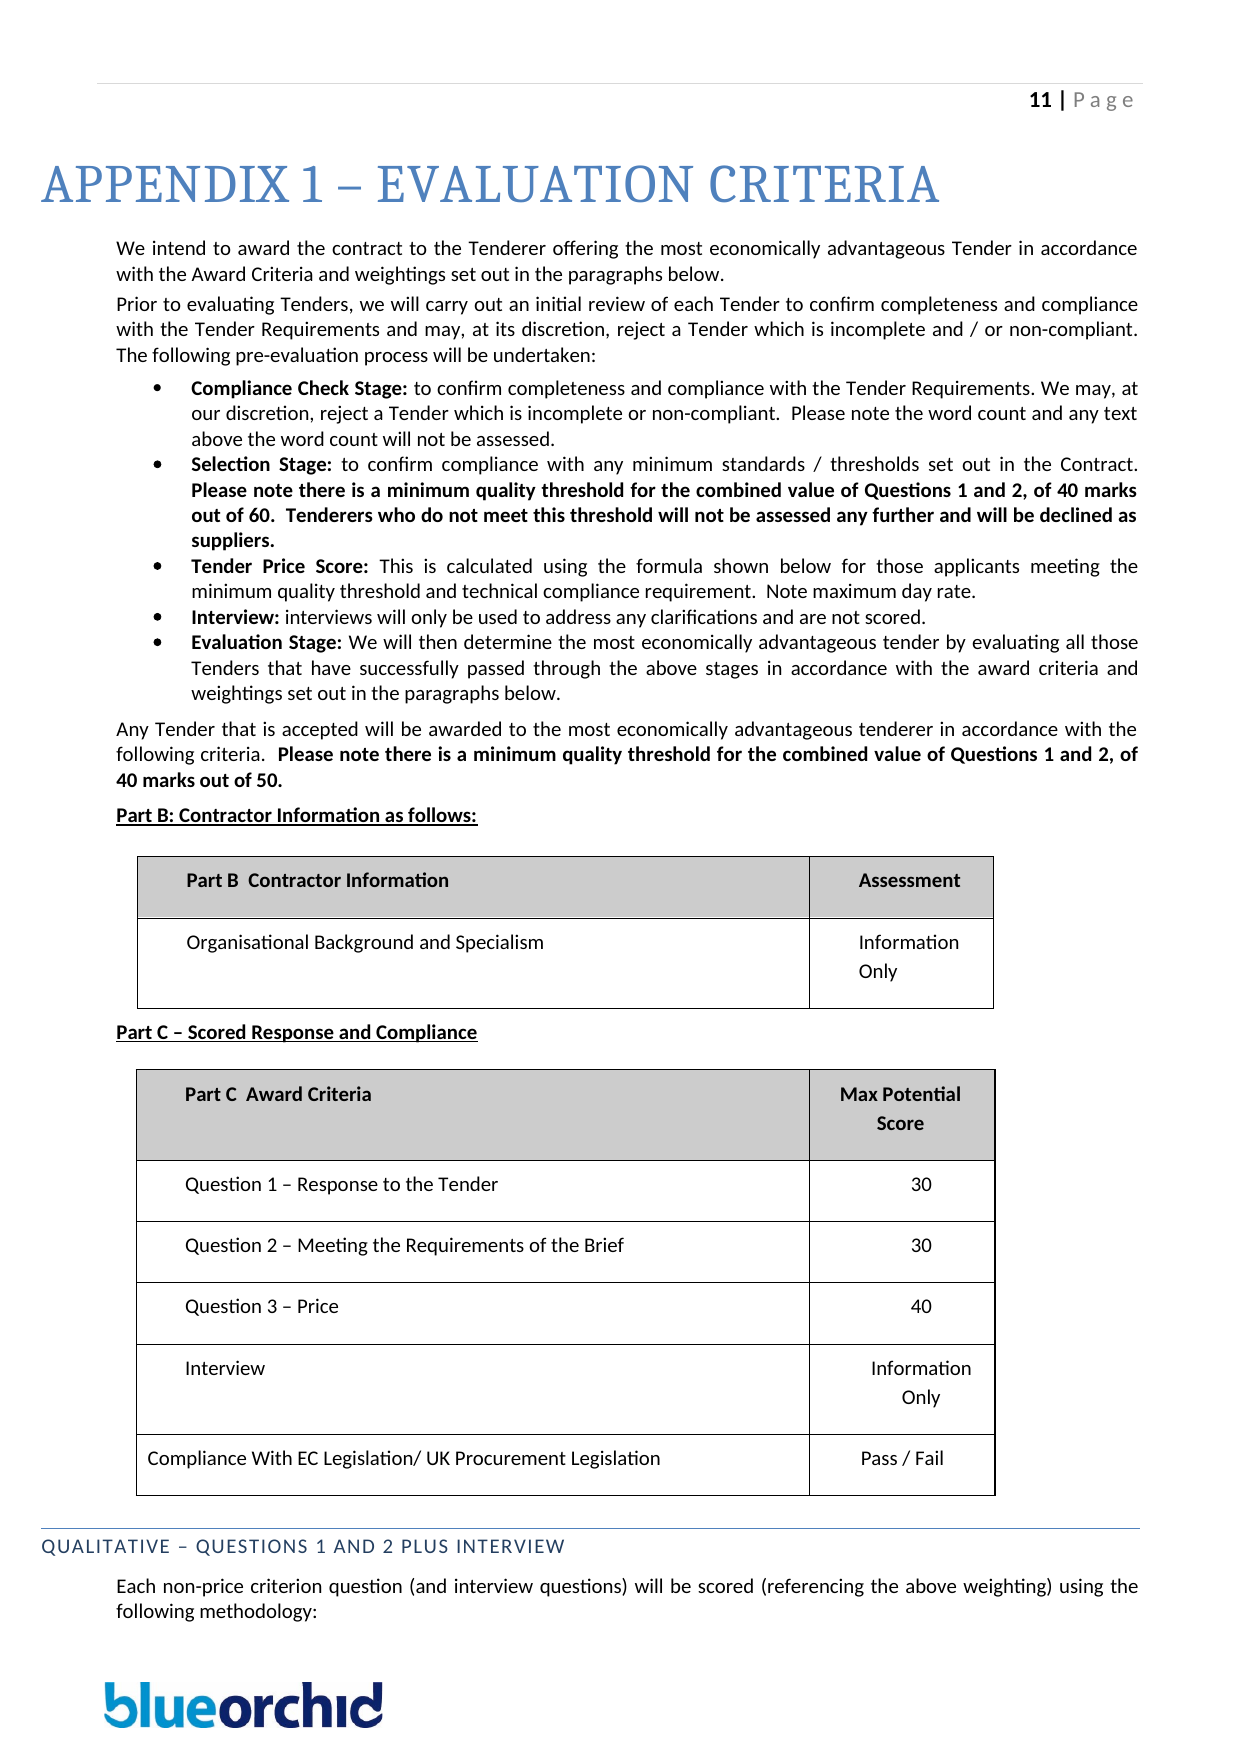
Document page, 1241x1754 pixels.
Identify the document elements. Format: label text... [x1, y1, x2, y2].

table_header Part C Award Criteria [137, 1070, 809, 1160]
table_cell 30 [810, 1222, 994, 1282]
table_cell Compliance With EC Legislation/ UK Procurement Legislation [137, 1435, 809, 1495]
text Part B: Contractor Information as follows: [41, 803, 1140, 828]
table_cell Information Only [810, 1345, 994, 1434]
list Interview: interviews will only be used to address any clarifications and are not scored. [154, 604, 1140, 629]
subtitle QUALITATIVE – questions 1 and 2 plus interview [41, 1529, 1140, 1559]
list Prior to evaluating Tenders, we will carry out an initial review of each Tender to confirm completeness and compliance with the Tender Requirements and may, at its discretion, reject a Tender which is incomplete and / or non-compliant. The following pre-evaluation process will be undertaken: [116, 291, 1140, 367]
table_cell Organisational Background and Specialism [138, 919, 809, 1008]
picture [104, 1682, 129, 1721]
table_cell Question 2 – Meeting the Requirements of the Brief [137, 1222, 809, 1282]
list We intend to award the contract to the Tenderer offering the most economically advantageous Tender in accordance with the Award Criteria and weightings set out in the paragraphs below. [116, 235, 1140, 286]
list Selection Stage: to confirm compliance with any minimum standards / thresholds set out in the Contract. Please note there is a minimum quality threshold for the combined value of Questions 1 and 2, of 40 marks out of 60. Tenderers who do not meet this threshold will not be assessed any further and will be declined as suppliers. [154, 451, 1140, 553]
table_cell Information Only [810, 919, 993, 1008]
table_cell 30 [810, 1161, 994, 1221]
list Evaluation Stage: We will then determine the most economically advantageous tender by evaluating all those Tenders that have successfully passed through the above stages in accordance with the award criteria and weightings set out in the paragraphs below. [154, 629, 1140, 706]
picture [114, 1682, 383, 1728]
table_header Max Potential Score [810, 1070, 994, 1160]
table_cell 40 [810, 1283, 994, 1343]
text Part C – Scored Response and Compliance [41, 1019, 1140, 1045]
table_cell Pass / Fail [810, 1435, 994, 1495]
picture [196, 1702, 207, 1709]
text Any Tender that is accepted will be awarded to the most economically advantageous tenderer in accordance with the following criteria. Please note there is a minimum quality threshold for the combined value of Questions 1 and 2, of 40 marks out of 50. [116, 716, 1140, 792]
text Each non-price criterion question (and interview questions) will be scored (referencing the above weighting) using the following methodology: [116, 1573, 1140, 1624]
table_header Part B Contractor Information [138, 857, 809, 917]
list Tender Price Score: This is calculated using the formula shown below for those applicants meeting the minimum quality threshold and technical compliance requirement. Note maximum day rate. [154, 553, 1140, 604]
table_header Assessment [810, 857, 993, 917]
table_cell Question 1 – Response to the Tender [137, 1161, 809, 1221]
table_cell Question 3 – Price [137, 1283, 809, 1343]
title Appendix 1 – Evaluation Criteria [41, 153, 1140, 216]
list Compliance Check Stage: to confirm completeness and compliance with the Tender Requirements. We may, at our discretion, reject a Tender which is incomplete or non-compliant. Please note the word count and any text above the word count will not be assessed. [154, 375, 1140, 451]
table_cell Interview [137, 1345, 809, 1434]
picture [104, 1717, 116, 1728]
